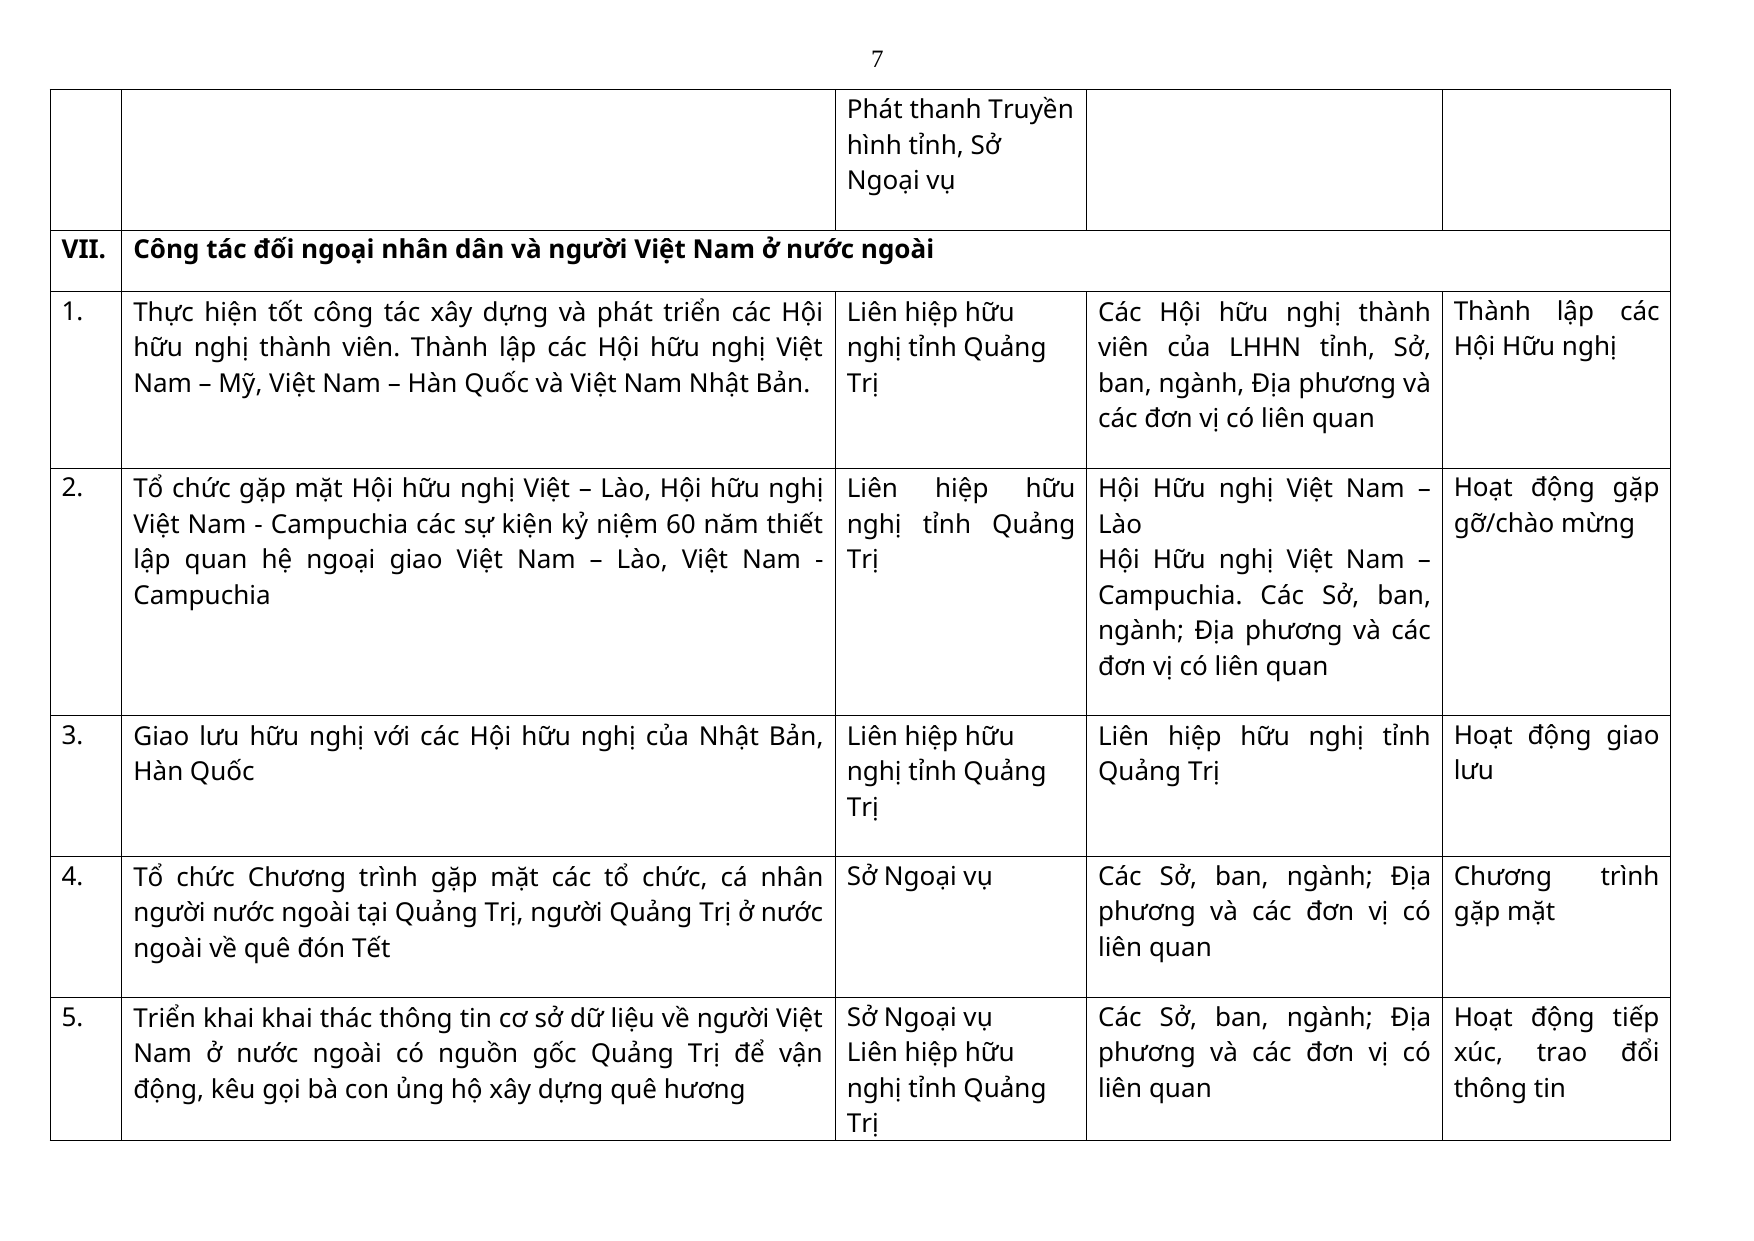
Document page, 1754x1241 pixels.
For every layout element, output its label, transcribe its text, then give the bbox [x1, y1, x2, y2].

table_cell Tổ chức gặp mặt Hội hữu nghị Việt – Lào, Hội hữu nghị Việt Nam - Campuchia các sự kiện kỷ niệm 60 năm thiết lập quan hệ ngoại giao Việt Nam – Lào, Việt Nam - Campuchia [122, 469, 835, 715]
table_cell Liên hiệp hữu nghị tỉnh Quảng Trị [836, 469, 1086, 715]
table_cell [51, 90, 121, 229]
table_cell Chương trình gặp mặt [1443, 857, 1670, 997]
table_cell Liên hiệp hữu nghị tỉnh Quảng Trị [836, 292, 1086, 468]
table_cell Các Sở, ban, ngành; Địa phương và các đơn vị có liên quan [1087, 857, 1442, 997]
table_cell [51, 998, 121, 1140]
table_cell Sở Ngoại vụ Liên hiệp hữu nghị tỉnh Quảng Trị [836, 998, 1086, 1140]
table_cell Sở Ngoại vụ [836, 857, 1086, 997]
table_cell Thực hiện tốt công tác xây dựng và phát triển các Hội hữu nghị thành viên. Thành lập các Hội hữu nghị Việt Nam – Mỹ, Việt Nam – Hàn Quốc và Việt Nam Nhật Bản. [122, 292, 835, 468]
table_cell Thành lập các Hội Hữu nghị [1443, 292, 1670, 468]
table_cell [51, 857, 121, 997]
table_cell [51, 469, 121, 715]
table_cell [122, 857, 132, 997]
table_cell Triển khai khai thác thông tin cơ sở dữ liệu về người Việt Nam ở nước ngoài có nguồn gốc Quảng Trị để vận động, kêu gọi bà con ủng hộ xây dựng quê hương [122, 998, 835, 1140]
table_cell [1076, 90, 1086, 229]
table_cell Hoạt động gặp gỡ/chào mừng [1443, 469, 1670, 715]
table_cell [51, 292, 121, 468]
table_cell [1087, 90, 1442, 229]
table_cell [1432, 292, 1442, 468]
table_cell Hoạt động giao lưu [1443, 716, 1670, 856]
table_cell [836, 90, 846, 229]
table_cell Hoạt động tiếp xúc, trao đổi thông tin [1443, 998, 1670, 1140]
table_cell [51, 716, 121, 856]
table_cell VII. [51, 231, 121, 291]
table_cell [1443, 90, 1670, 229]
table_cell Công tác đối ngoại nhân dân và người Việt Nam ở nước ngoài [122, 231, 1670, 291]
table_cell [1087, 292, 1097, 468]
table_cell Liên hiệp hữu nghị tỉnh Quảng Trị [1087, 716, 1442, 856]
table_cell [122, 90, 835, 229]
table_cell Giao lưu hữu nghị với các Hội hữu nghị của Nhật Bản, Hàn Quốc [122, 716, 835, 856]
table_cell Các Sở, ban, ngành; Địa phương và các đơn vị có liên quan [1087, 998, 1442, 1140]
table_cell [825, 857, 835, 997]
